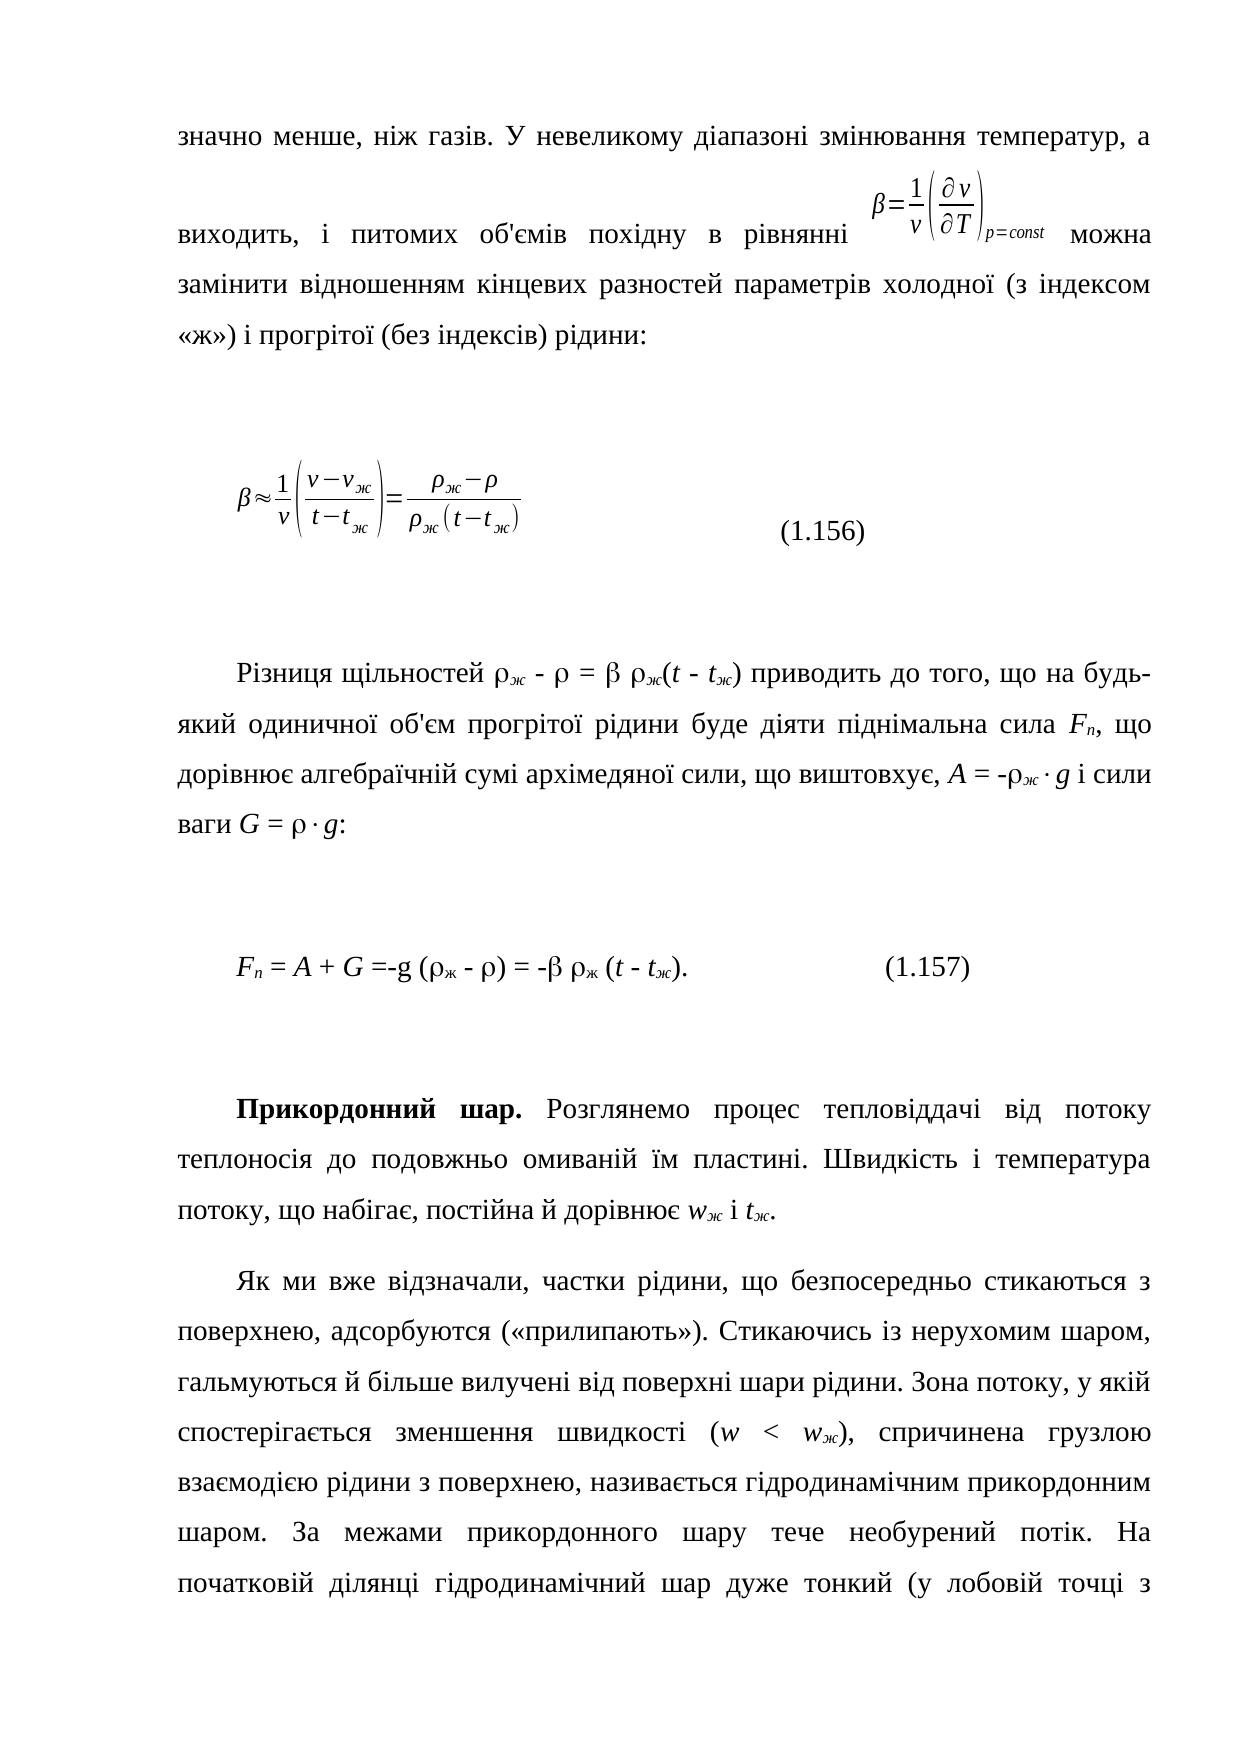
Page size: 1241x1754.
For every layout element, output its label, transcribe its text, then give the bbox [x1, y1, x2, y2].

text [177, 118, 1152, 350]
text Різниця щільностей ж - = ж(t - tж) приводить до того, що на будь-який одиничної об'єм прогрітої рідини буде діяти піднімальна сила Fп, що дорівнює алгебраїчній сумі архімедяної сили, що виштовхує, А = -жg і сили ваги G = g: [177, 655, 1152, 840]
text Fп = A + G =-g (ж - ) = - ж (t - tж). (1.157) [177, 949, 1152, 982]
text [177, 1263, 1152, 1598]
text (1.156) [177, 459, 1152, 547]
text Прикордонний шар. Розглянемо процес тепловіддачі від потоку теплоносія до подовжньо омиваній їм пластині. Швидкість і температура потоку, що набігає, постійна й дорівнює wж і tж. [177, 1091, 1152, 1225]
